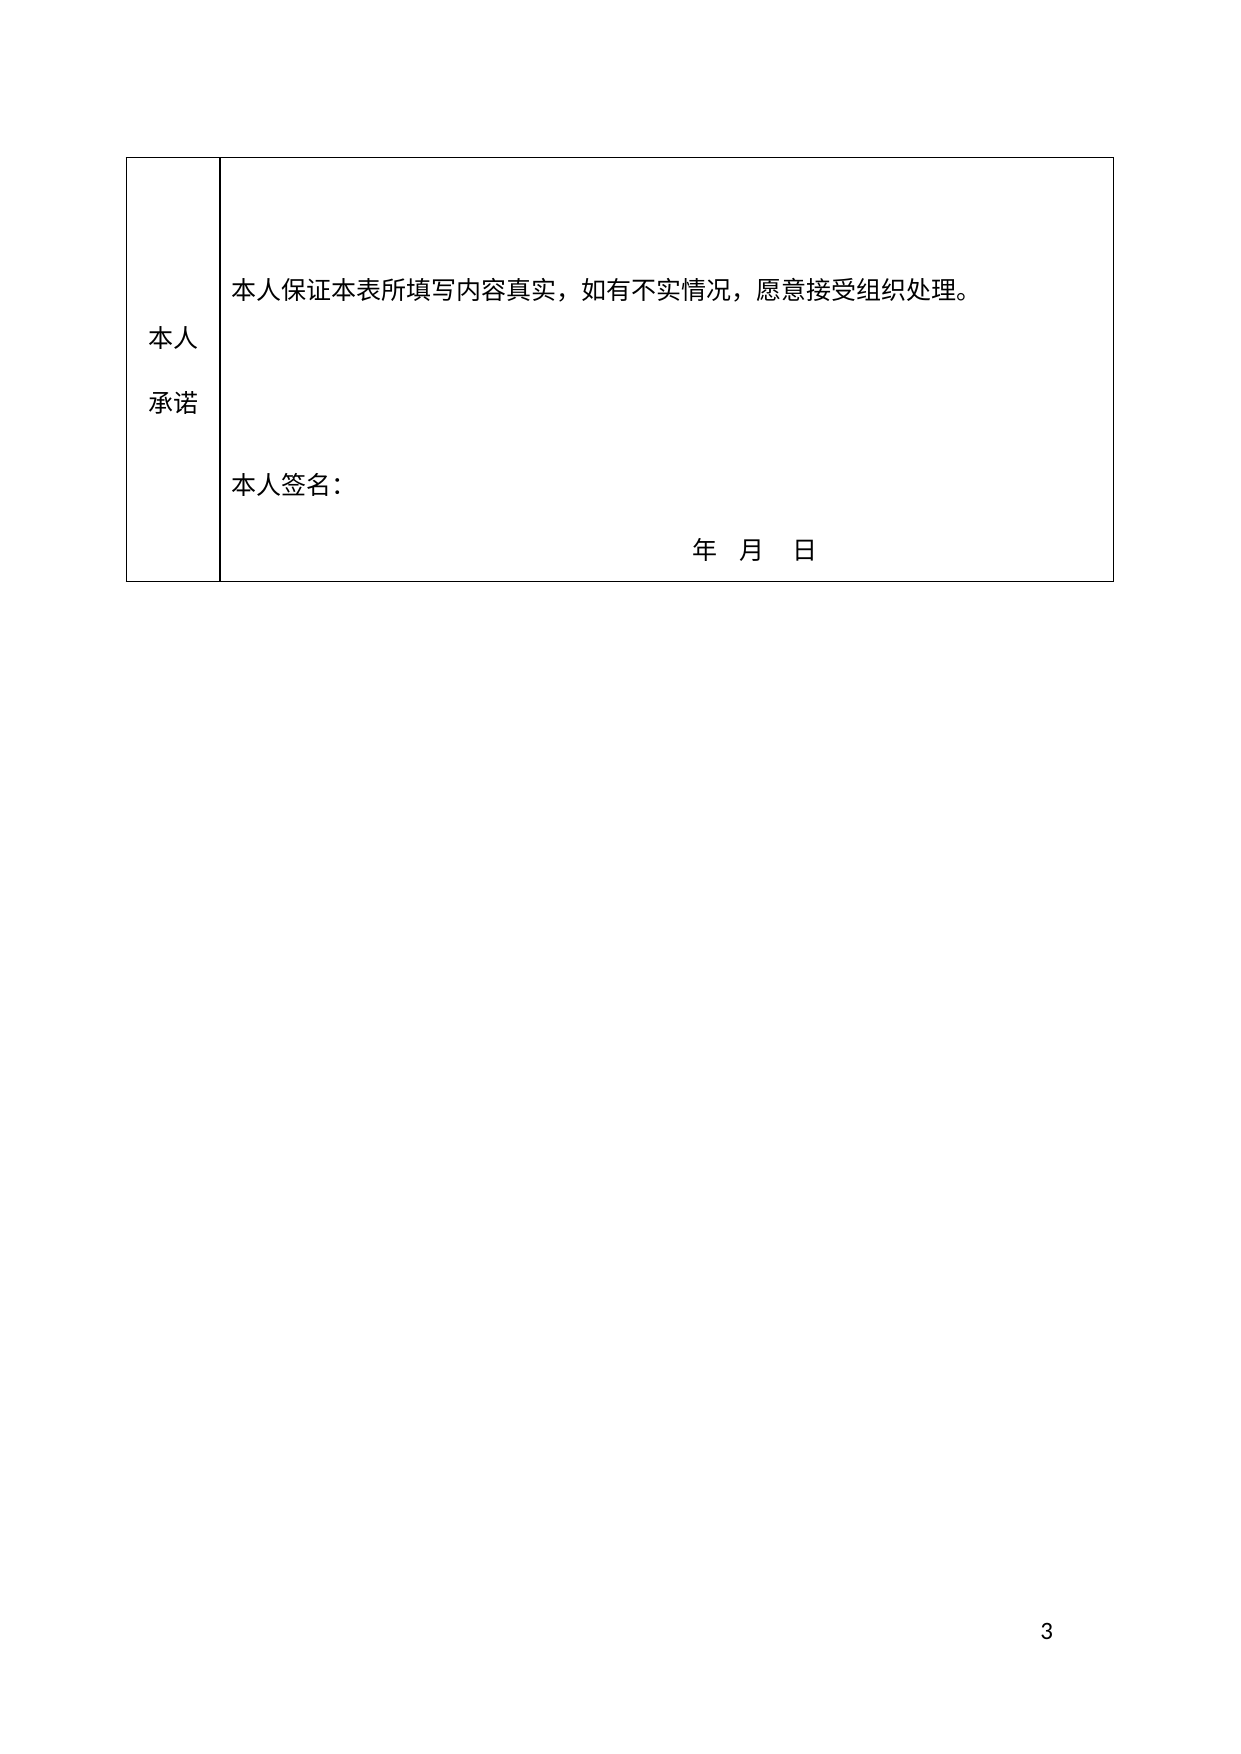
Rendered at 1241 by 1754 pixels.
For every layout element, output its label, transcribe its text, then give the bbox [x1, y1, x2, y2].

table_cell 本人保证本表所填写内容真实，如有不实情况，愿意接受组织处理。 本人签名： 年 月 日 [221, 158, 1113, 581]
table_cell 本人承诺 [127, 158, 219, 581]
